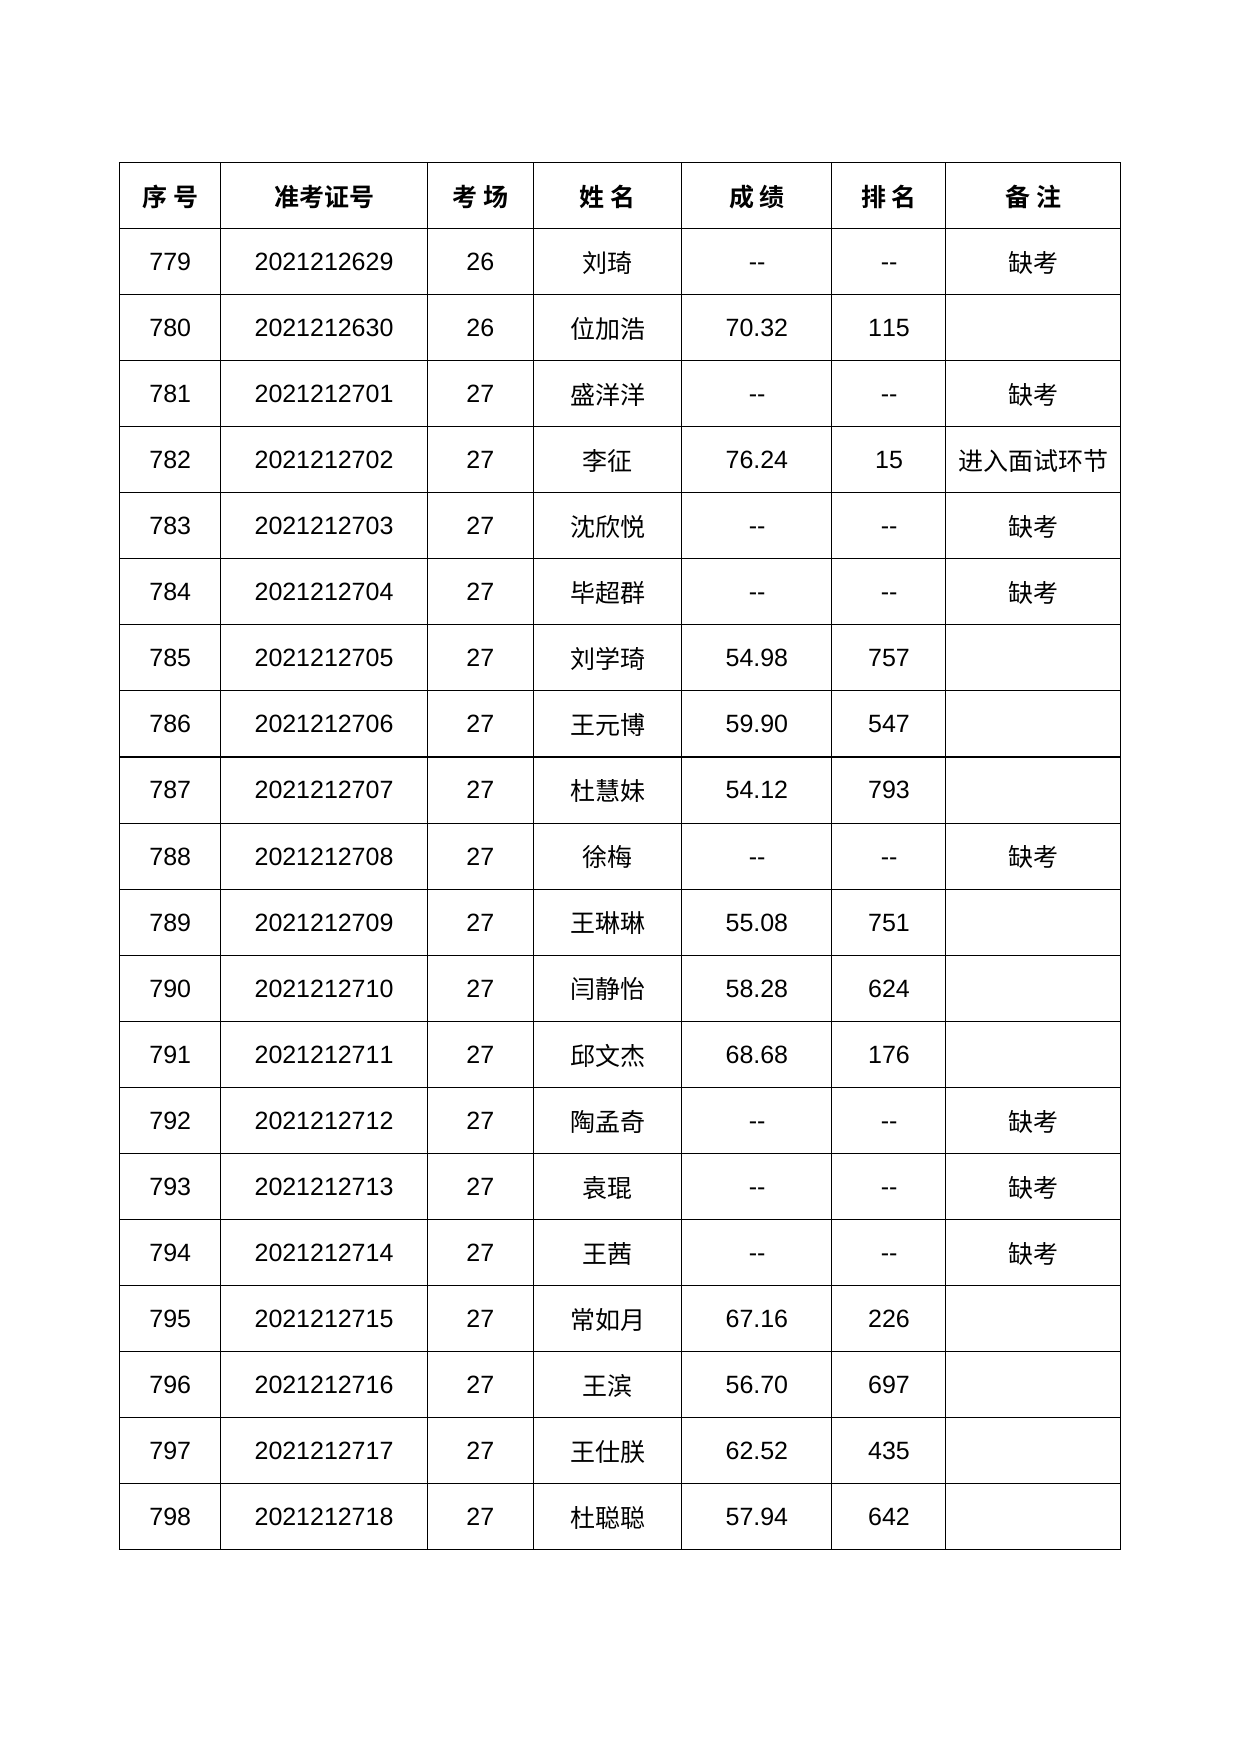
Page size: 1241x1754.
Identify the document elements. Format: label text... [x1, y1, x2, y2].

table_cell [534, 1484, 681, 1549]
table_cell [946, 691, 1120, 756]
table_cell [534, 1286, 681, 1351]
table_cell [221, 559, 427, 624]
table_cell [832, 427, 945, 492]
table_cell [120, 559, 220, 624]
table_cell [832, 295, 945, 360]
table_header 备 注 [946, 163, 1120, 228]
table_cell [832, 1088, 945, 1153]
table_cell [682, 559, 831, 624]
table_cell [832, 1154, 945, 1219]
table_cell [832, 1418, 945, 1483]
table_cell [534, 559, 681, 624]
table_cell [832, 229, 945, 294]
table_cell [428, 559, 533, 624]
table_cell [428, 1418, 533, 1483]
table_header 姓 名 [534, 163, 681, 228]
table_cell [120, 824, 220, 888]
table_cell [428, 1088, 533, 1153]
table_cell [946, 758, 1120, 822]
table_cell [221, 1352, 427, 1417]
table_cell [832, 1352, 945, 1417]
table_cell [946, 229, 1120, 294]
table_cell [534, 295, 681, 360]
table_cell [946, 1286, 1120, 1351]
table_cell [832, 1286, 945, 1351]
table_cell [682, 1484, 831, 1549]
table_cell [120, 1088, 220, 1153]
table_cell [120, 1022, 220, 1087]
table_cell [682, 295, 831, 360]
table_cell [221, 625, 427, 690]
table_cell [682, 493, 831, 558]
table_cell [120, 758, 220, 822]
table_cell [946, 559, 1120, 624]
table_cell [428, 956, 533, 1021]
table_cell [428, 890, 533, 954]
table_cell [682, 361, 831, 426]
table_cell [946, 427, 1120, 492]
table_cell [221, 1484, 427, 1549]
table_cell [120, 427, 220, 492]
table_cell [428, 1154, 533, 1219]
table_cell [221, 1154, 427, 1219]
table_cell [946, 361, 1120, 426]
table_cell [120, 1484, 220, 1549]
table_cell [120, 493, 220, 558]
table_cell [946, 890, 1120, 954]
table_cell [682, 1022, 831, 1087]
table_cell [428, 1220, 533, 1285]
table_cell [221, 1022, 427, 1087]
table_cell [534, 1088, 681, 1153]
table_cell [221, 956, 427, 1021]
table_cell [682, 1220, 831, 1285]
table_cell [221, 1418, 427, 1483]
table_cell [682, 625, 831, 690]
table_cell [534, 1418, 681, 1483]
table_header 考 场 [428, 163, 533, 228]
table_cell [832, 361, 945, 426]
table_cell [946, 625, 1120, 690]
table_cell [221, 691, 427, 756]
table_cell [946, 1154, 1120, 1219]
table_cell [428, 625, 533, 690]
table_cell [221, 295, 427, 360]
table_header 排 名 [832, 163, 945, 228]
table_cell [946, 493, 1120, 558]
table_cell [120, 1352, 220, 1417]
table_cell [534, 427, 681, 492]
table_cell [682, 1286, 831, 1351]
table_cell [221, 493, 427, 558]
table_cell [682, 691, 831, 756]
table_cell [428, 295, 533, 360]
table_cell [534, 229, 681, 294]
table_header 序 号 [120, 163, 220, 228]
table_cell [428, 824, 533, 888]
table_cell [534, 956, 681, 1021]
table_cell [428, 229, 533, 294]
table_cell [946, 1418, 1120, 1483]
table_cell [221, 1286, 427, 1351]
table_header 成 绩 [682, 163, 831, 228]
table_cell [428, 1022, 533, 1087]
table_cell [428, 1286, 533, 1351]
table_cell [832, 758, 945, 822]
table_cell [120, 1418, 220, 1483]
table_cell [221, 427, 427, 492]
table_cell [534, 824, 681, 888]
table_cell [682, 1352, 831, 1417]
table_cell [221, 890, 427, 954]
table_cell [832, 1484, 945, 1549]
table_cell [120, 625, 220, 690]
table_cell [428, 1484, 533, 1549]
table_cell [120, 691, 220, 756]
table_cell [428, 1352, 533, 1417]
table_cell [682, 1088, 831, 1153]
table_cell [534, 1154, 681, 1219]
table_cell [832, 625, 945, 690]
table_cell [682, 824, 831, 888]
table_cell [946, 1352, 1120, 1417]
table_header 准考证号 [221, 163, 427, 228]
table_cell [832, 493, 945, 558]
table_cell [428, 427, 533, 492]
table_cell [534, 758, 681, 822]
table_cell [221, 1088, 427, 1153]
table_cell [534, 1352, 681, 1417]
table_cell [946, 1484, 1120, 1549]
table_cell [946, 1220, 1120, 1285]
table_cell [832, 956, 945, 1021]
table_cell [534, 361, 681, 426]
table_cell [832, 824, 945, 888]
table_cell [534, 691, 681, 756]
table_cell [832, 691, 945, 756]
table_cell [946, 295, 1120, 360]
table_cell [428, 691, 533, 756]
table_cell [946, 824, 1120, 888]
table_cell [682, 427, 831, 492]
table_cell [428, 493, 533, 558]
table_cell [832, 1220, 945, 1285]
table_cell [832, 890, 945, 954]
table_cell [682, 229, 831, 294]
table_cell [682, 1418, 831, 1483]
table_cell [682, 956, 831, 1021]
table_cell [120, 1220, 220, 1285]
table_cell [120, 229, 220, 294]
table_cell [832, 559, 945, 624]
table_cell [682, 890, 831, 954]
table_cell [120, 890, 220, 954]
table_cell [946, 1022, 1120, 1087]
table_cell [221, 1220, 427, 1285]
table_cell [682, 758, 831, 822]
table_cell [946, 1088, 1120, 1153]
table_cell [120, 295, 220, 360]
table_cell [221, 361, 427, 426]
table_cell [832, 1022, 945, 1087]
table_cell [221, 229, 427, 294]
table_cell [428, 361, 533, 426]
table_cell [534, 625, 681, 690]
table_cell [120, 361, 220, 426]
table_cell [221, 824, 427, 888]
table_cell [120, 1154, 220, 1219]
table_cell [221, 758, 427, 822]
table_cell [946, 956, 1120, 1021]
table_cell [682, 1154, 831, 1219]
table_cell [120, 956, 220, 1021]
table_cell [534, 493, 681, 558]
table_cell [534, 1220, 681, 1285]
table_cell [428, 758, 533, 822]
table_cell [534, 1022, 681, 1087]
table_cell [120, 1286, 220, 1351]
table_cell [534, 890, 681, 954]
